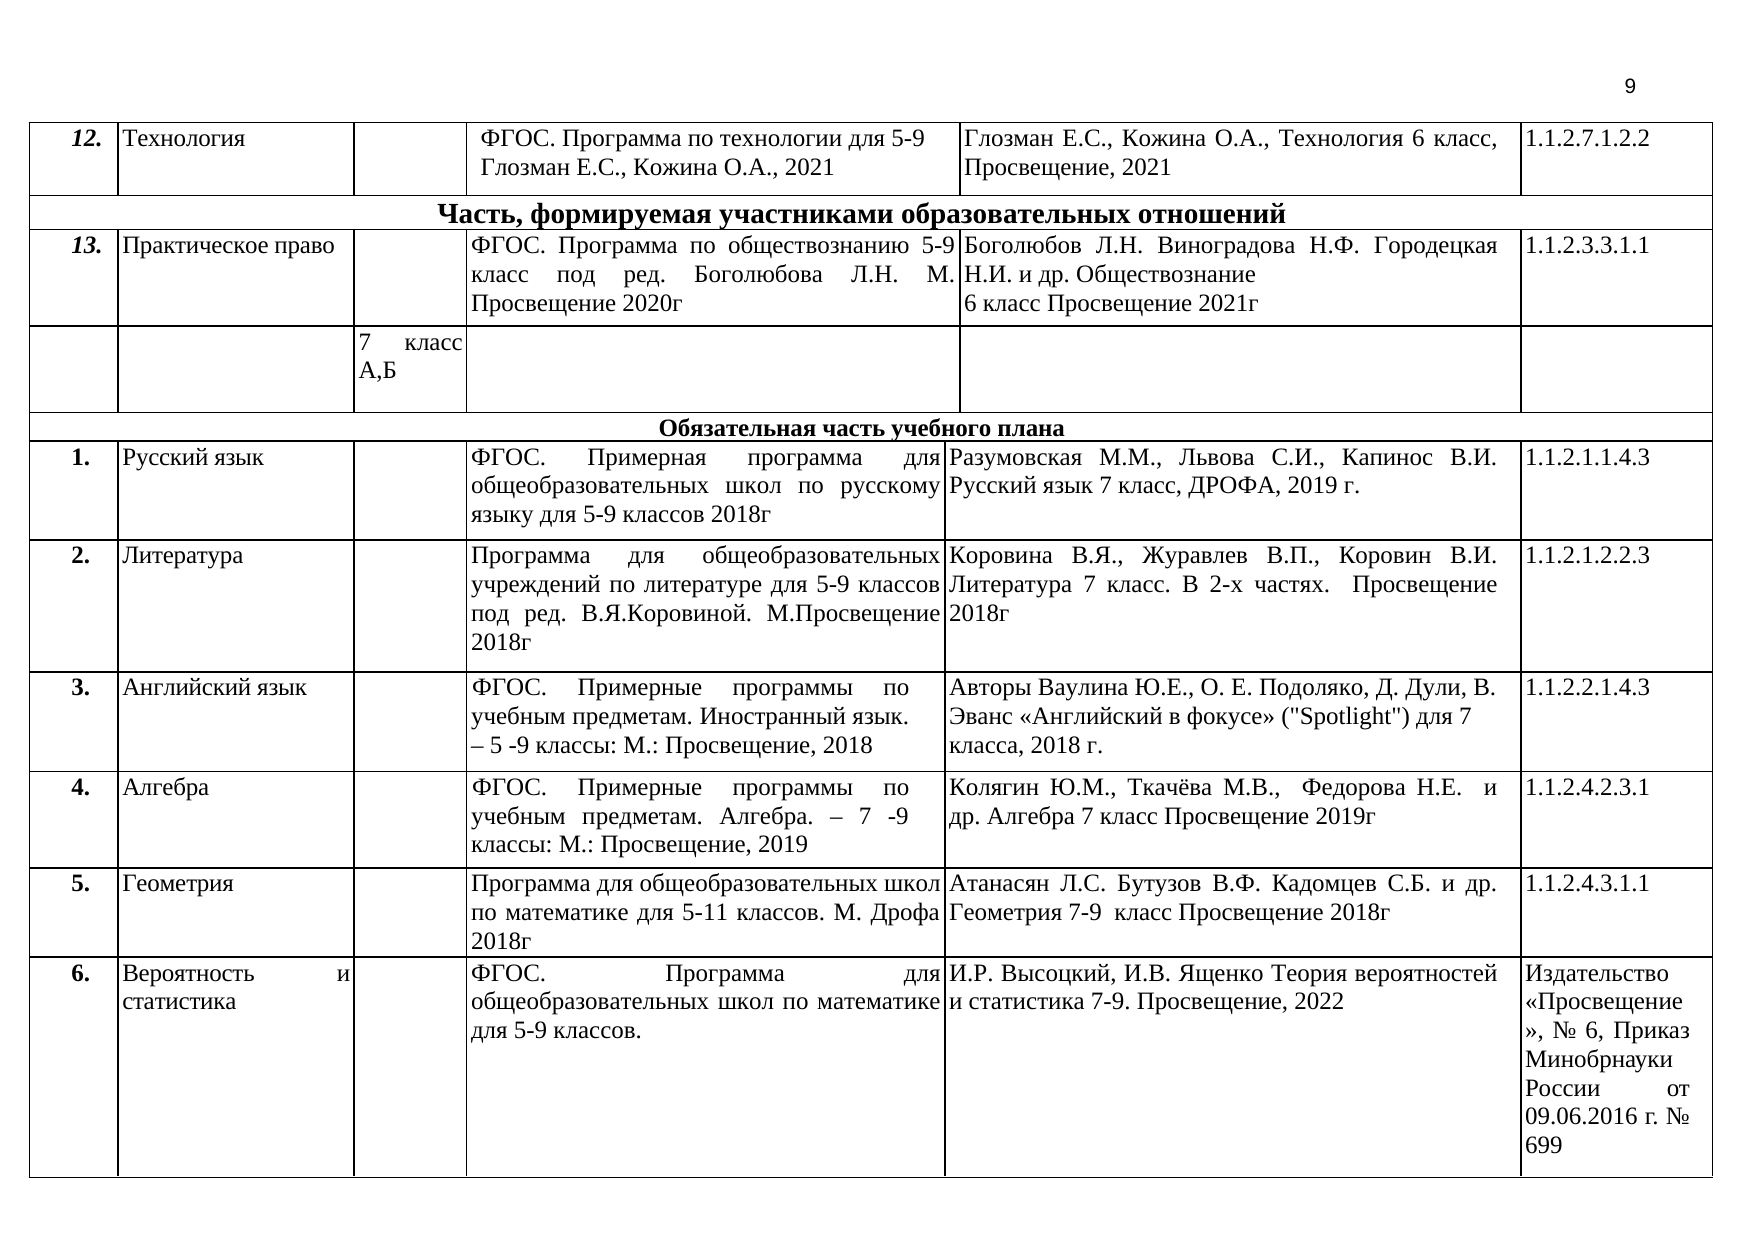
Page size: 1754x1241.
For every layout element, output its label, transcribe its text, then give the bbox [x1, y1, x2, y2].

table_cell [30, 869, 117, 956]
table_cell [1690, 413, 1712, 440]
table_cell [30, 123, 117, 194]
table_cell [355, 442, 466, 539]
table_cell [30, 958, 117, 1176]
table_cell ФГОС. Программа по обществознанию 5-9 класс под ред. Боголюбова Л.Н. М. Просвещение 2020г [467, 230, 959, 325]
table_cell ФГОС. Примерная программа для общеобразовательных школ по русскому языку для 5-9 классов 2018г [467, 442, 944, 539]
table_cell [961, 327, 1520, 412]
table_cell Колягин Ю.М., Ткачёва М.В., Федорова Н.Е. и др. Алгебра 7 класс Просвещение 2019г [946, 772, 1520, 867]
table_cell [30, 772, 117, 867]
table_cell Авторы Ваулина Ю.Е., О. Е. Подоляко, Д. Дули, В. Эванс «Английский в фокусе» ("Spotlight") для 7 класса, 2018 г. [946, 673, 1520, 771]
table_cell Издательство «Просвещение», № 6, Приказ Минобрнауки России от 09.06.2016 г. № 699 [1522, 958, 1712, 1176]
table_cell Глозман Е.С., Кожина О.А., Технология 6 класс, Просвещение, 2021 [961, 123, 1520, 194]
table_cell [355, 230, 466, 325]
table_cell Русский язык [119, 442, 353, 539]
table_cell [30, 442, 117, 539]
table_cell Технология [119, 123, 353, 194]
table_cell 1.1.2.7.1.2.2 [1522, 123, 1712, 194]
table_cell 7 класс А,Б [355, 327, 466, 412]
table_cell [355, 958, 466, 1176]
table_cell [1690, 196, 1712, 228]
table_cell Вероятность и статистика [119, 958, 353, 1176]
table_cell 1.1.2.4.2.3.1 [1522, 772, 1712, 867]
table_cell 1.1.2.1.2.2.3 [1522, 541, 1712, 671]
table_cell ФГОС. Программа по технологии для 5-9 Глозман Е.С., Кожина О.А., 2021 [467, 123, 959, 194]
table_cell [355, 123, 466, 194]
table_cell Литература [119, 541, 353, 671]
table_cell Программа для общеобразовательных школ по математике для 5-11 классов. М. Дрофа 2018г [467, 869, 944, 956]
table_cell 1.1.2.3.3.1.1 [1522, 230, 1712, 325]
table_cell ФГОС. Примерные программы по учебным предметам. Иностранный язык. – 5 -9 классы: М.: Просвещение, 2018 [467, 673, 944, 771]
table_cell Коровина В.Я., Журавлев В.П., Коровин В.И. Литература 7 класс. В 2-х частях. Просвещение 2018г [946, 541, 1520, 671]
table_cell Алгебра [119, 772, 353, 867]
table_cell [355, 869, 466, 956]
table_cell 1.1.2.2.1.4.3 [1522, 673, 1712, 771]
table_cell [30, 230, 117, 325]
table_cell [355, 772, 466, 867]
table_cell [30, 327, 117, 412]
table_cell [355, 673, 466, 771]
table_cell Программа для общеобразовательных учреждений по литературе для 5-9 классов под ред. В.Я.Коровиной. М.Просвещение 2018г [467, 541, 944, 671]
table_cell [30, 673, 117, 771]
table_cell Геометрия [119, 869, 353, 956]
table_cell [467, 327, 959, 412]
table_cell [355, 541, 466, 671]
table_cell Практическое право [119, 230, 353, 325]
table_cell 1.1.2.4.3.1.1 [1522, 869, 1712, 956]
table_cell [119, 327, 353, 412]
table_cell 1.1.2.1.1.4.3 [1522, 442, 1712, 539]
table_cell [30, 541, 117, 671]
table_cell ФГОС. Примерные программы по учебным предметам. Алгебра. – 7 -9 классы: М.: Просвещение, 2019 [467, 772, 944, 867]
table_cell Разумовская М.М., Львова С.И., Капинос В.И. Русский язык 7 класс, ДРОФА, 2019 г. [946, 442, 1520, 539]
table_cell [1522, 327, 1712, 412]
table_cell Боголюбов Л.Н. Виноградова Н.Ф. Городецкая Н.И. и др. Обществознание 6 класс Просвещение 2021г [961, 230, 1520, 325]
table_cell Английский язык [119, 673, 353, 771]
table_cell ФГОС. Программа для общеобразовательных школ по математике для 5-9 классов. [467, 958, 944, 1176]
table_cell Атанасян Л.С. Бутузов В.Ф. Кадомцев С.Б. и др. Геометрия 7-9 класс Просвещение 2018г [946, 869, 1520, 956]
table_cell И.Р. Высоцкий, И.В. Ященко Теория вероятностей и статистика 7-9. Просвещение, 2022 [946, 958, 1520, 1176]
